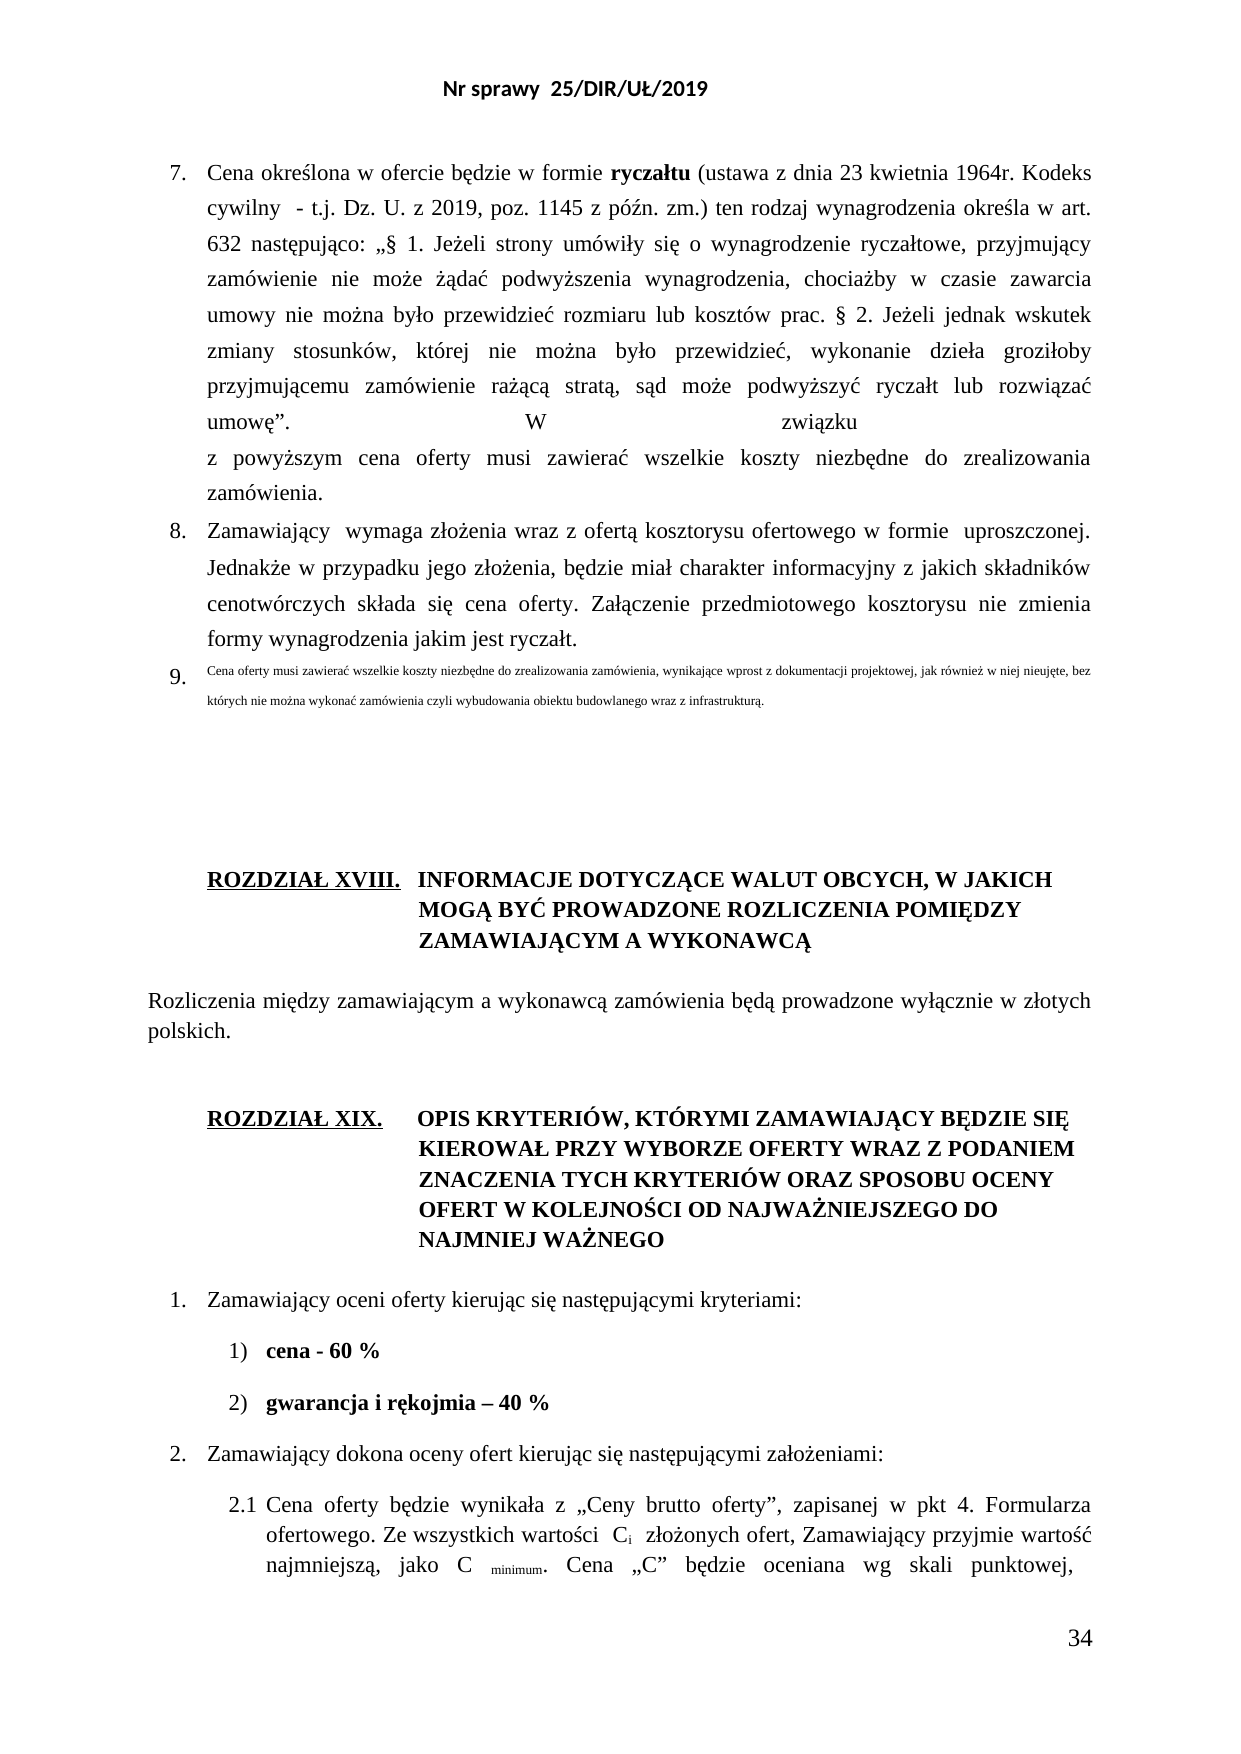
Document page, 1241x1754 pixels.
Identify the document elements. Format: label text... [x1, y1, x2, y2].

text ROZDZIAŁ XIX. OPIS KRYTERIÓW, KTÓRYMI ZAMAWIAJĄCY BĘDZIE SIĘ [207, 1105, 1092, 1132]
list Zamawiający wymaga złożenia wraz z ofertą kosztorysu ofertowego w formie uproszczonej. Jednakże w przypadku jego złożenia, będzie miał charakter informacyjny z jakich składników cenotwórczych składa się cena oferty. Załączenie przedmiotowego kosztorysu nie zmienia formy wynagrodzenia jakim jest ryczałt. [169, 517, 1092, 657]
text Rozliczenia między zamawiającym a wykonawcą zamówienia będą prowadzone wyłącznie w złotych polskich. [148, 987, 1092, 1044]
text NAJMNIEJ WAŻNEGO [207, 1226, 1092, 1252]
text ROZDZIAŁ XVIII. INFORMACJE DOTYCZĄCE WALUT OBCYCH, W JAKICH [207, 866, 1092, 893]
list gwarancja i rękojmia – 40 % [228, 1389, 1092, 1415]
text MOGĄ BYĆ PROWADZONE ROZLICZENIA POMIĘDZY [207, 897, 1092, 923]
list cena - 60 % [228, 1338, 1092, 1364]
list Zamawiający oceni oferty kierując się następującymi kryteriami: [169, 1287, 1092, 1313]
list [228, 1491, 1092, 1577]
list Zamawiający dokona oceny ofert kierując się następującymi założeniami: [169, 1440, 1092, 1466]
text OFERT W KOLEJNOŚCI OD NAJWAŻNIEJSZEGO DO [207, 1196, 1092, 1222]
list Cena określona w ofercie będzie w formie ryczałtu (ustawa z dnia 23 kwietnia 1964r. Kodeks cywilny - t.j. Dz. U. z 2019, poz. 1145 z późn. zm.) ten rodzaj wynagrodzenia określa w art. 632 następująco: „§ 1. Jeżeli strony umówiły się o wynagrodzenie ryczałtowe, przyjmujący zamówienie nie może żądać podwyższenia wynagrodzenia, chociażby w czasie zawarcia umowy nie można było przewidzieć rozmiaru lub kosztów prac. § 2. Jeżeli jednak wskutek zmiany stosunków, której nie można było przewidzieć, wykonanie dzieła groziłoby przyjmującemu zamówienie rażącą stratą, sąd może podwyższyć ryczałt lub rozwiązać umowę”. W związku z powyższym cena oferty musi zawierać wszelkie koszty niezbędne do zrealizowania zamówienia. [169, 159, 1092, 510]
text ZAMAWIAJĄCYM A WYKONAWCĄ [207, 927, 1092, 953]
text KIEROWAŁ PRZY WYBORZE OFERTY WRAZ Z PODANIEM [207, 1136, 1092, 1162]
list Cena oferty musi zawierać wszelkie koszty niezbędne do zrealizowania zamówienia, wynikające wprost z dokumentacji projektowej, jak również w niej nieujęte, bez których nie można wykonać zamówienia czyli wybudowania obiektu budowlanego wraz z infrastrukturą. [169, 663, 1092, 719]
text ZNACZENIA TYCH KRYTERIÓW ORAZ SPOSOBU OCENY [207, 1166, 1092, 1192]
